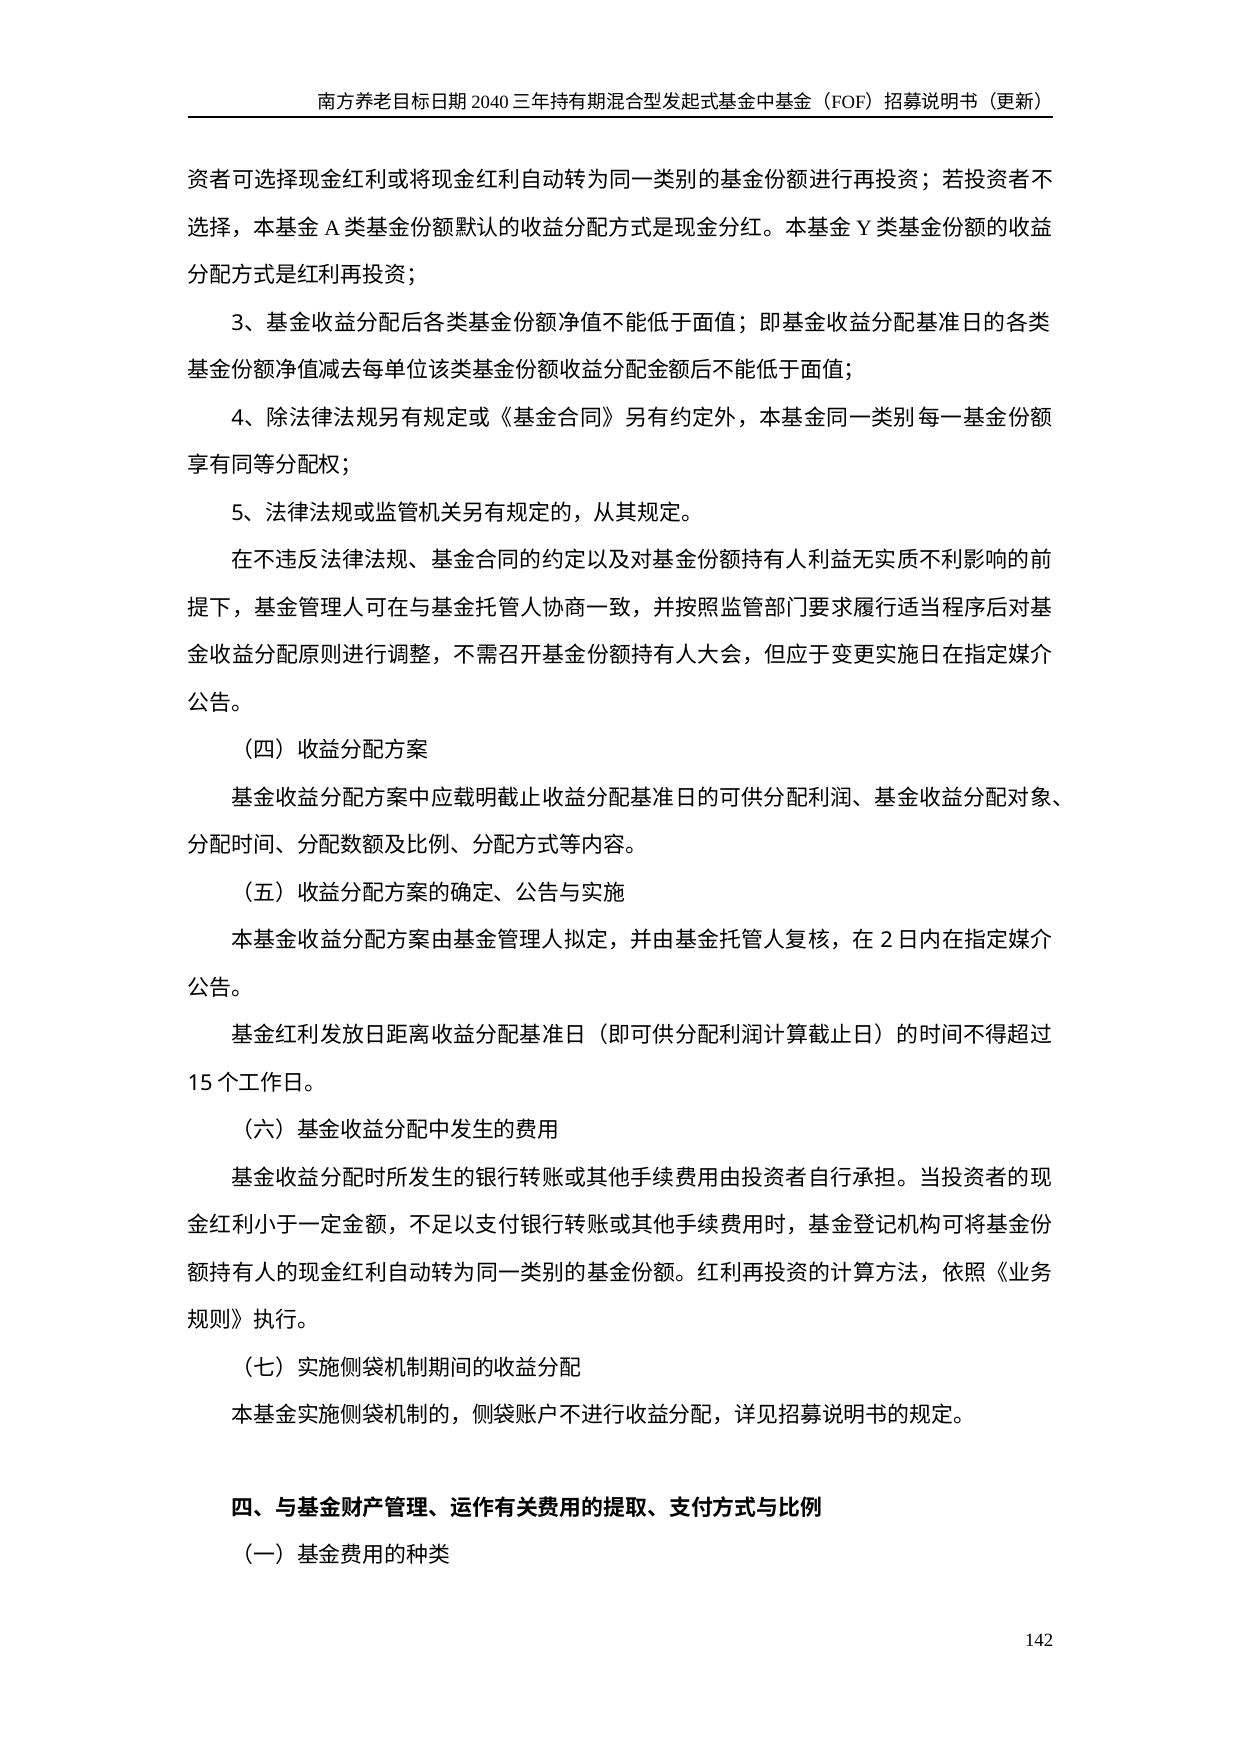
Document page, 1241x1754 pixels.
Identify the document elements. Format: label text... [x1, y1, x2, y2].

text （六）基金收益分配中发生的费用 [187, 1112, 1053, 1144]
text 本基金实施侧袋机制的，侧袋账户不进行收益分配，详见招募说明书的规定。 [187, 1397, 1053, 1429]
text （一）基金费用的种类 [187, 1537, 1053, 1569]
text 基金收益分配方案中应载明截止收益分配基准日的可供分配利润、基金收益分配对象、分配时间、分配数额及比例、分配方式等内容。 [187, 780, 1053, 859]
text 基金收益分配时所发生的银行转账或其他手续费用由投资者自行承担。当投资者的现金红利小于一定金额，不足以支付银行转账或其他手续费用时，基金登记机构可将基金份额持有人的现金红利自动转为同一类别的基金份额。红利再投资的计算方法，依照《业务规则》执行。 [187, 1160, 1053, 1334]
text 四、与基金财产管理、运作有关费用的提取、支付方式与比例 [187, 1490, 1053, 1521]
text 3、基金收益分配后各类基金份额净值不能低于面值；即基金收益分配基准日的各类基金份额净值减去每单位该类基金份额收益分配金额后不能低于面值； [187, 304, 1053, 384]
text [187, 162, 1053, 289]
text 基金红利发放日距离收益分配基准日（即可供分配利润计算截止日）的时间不得超过15个工作日。 [187, 1017, 1053, 1097]
text （四）收益分配方案 [187, 732, 1053, 764]
text 4、除法律法规另有规定或《基金合同》另有约定外，本基金同一类别每一基金份额享有同等分配权； [187, 399, 1053, 479]
text （五）收益分配方案的确定、公告与实施 [187, 875, 1053, 906]
text 5、法律法规或监管机关另有规定的，从其规定。 [187, 495, 1053, 526]
text （七）实施侧袋机制期间的收益分配 [187, 1350, 1053, 1382]
text 本基金收益分配方案由基金管理人拟定，并由基金托管人复核，在2日内在指定媒介公告。 [187, 922, 1053, 1002]
text 在不违反法律法规、基金合同的约定以及对基金份额持有人利益无实质不利影响的前提下，基金管理人可在与基金托管人协商一致，并按照监管部门要求履行适当程序后对基金收益分配原则进行调整，不需召开基金份额持有人大会，但应于变更实施日在指定媒介公告。 [187, 542, 1053, 716]
